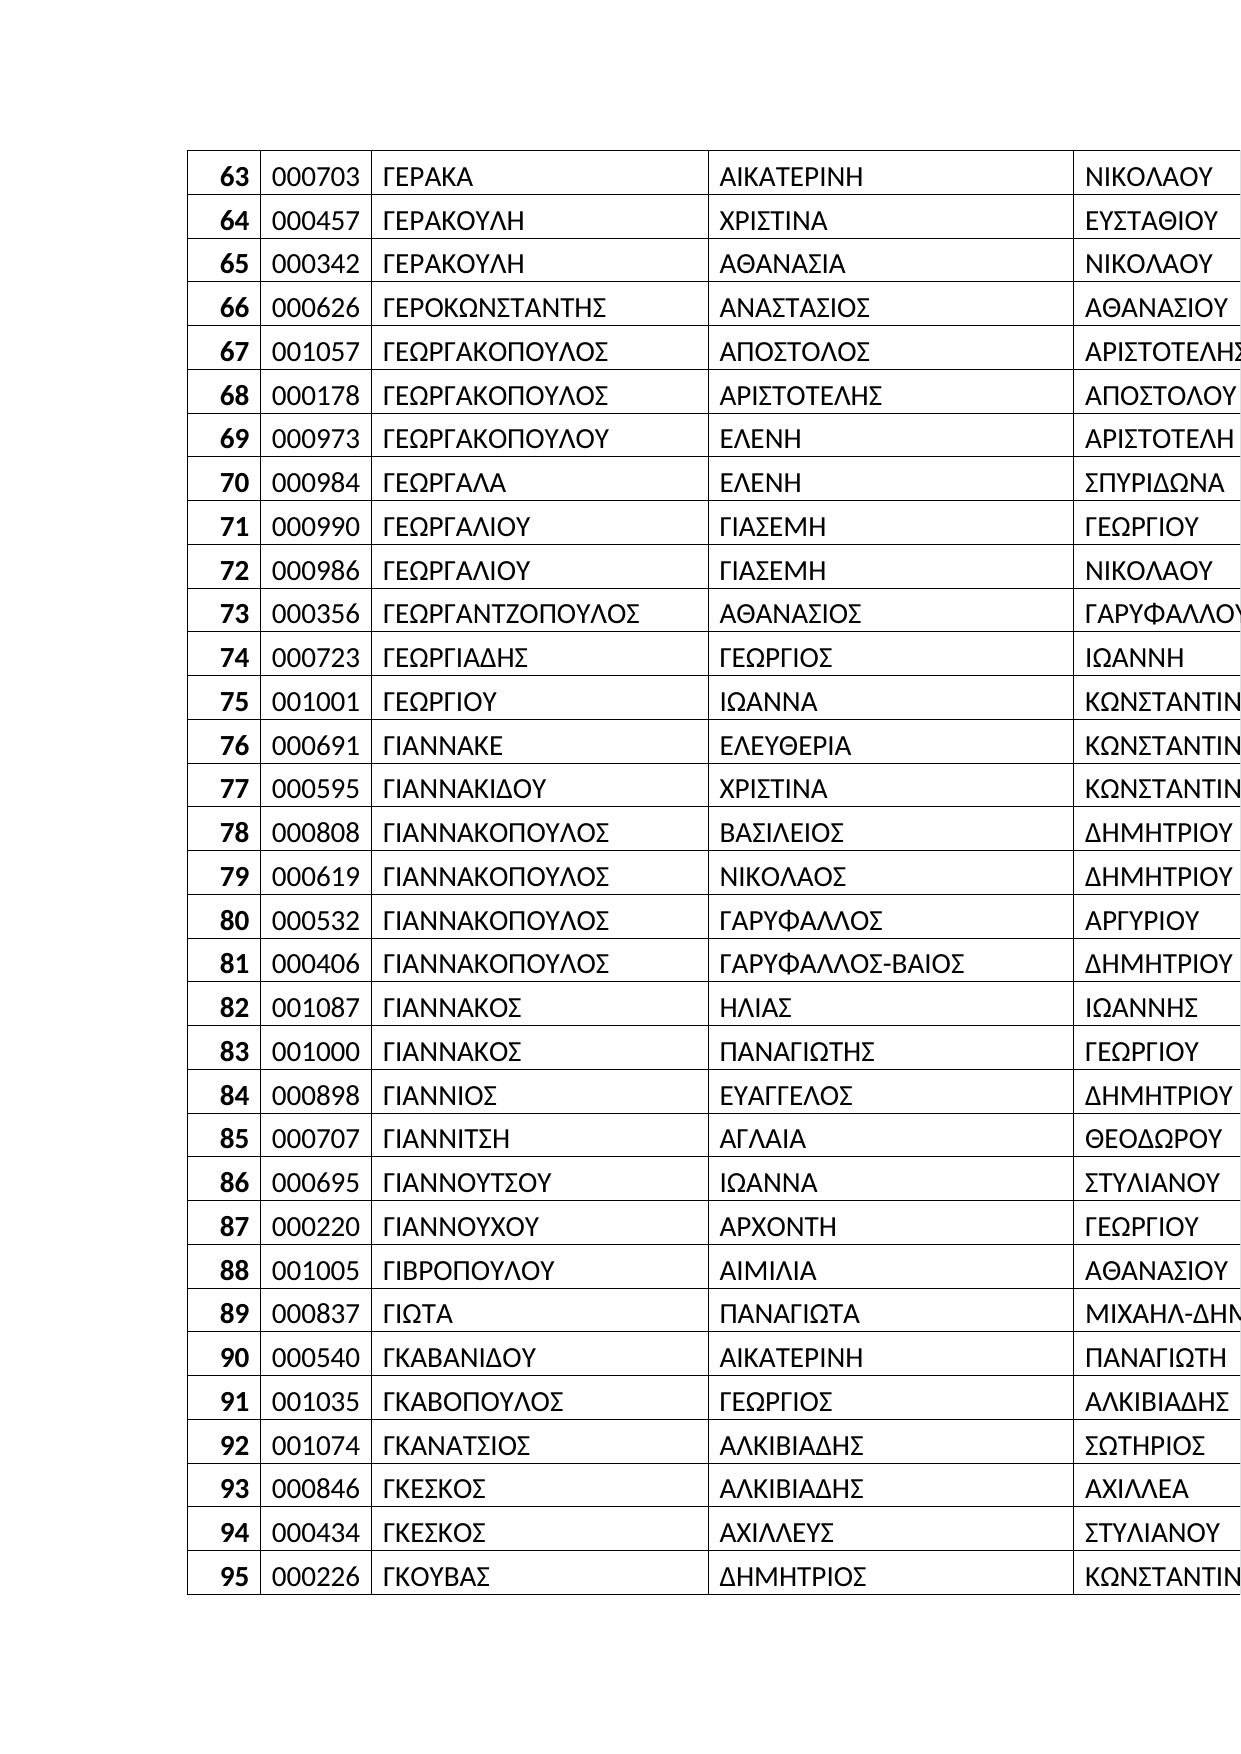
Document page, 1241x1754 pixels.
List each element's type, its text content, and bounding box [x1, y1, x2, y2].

table_cell ΓΚΕΣΚΟΣ [372, 1464, 708, 1506]
table_cell ΑΙΜΙΛΙΑ [709, 1245, 1073, 1287]
table_cell 81 [188, 939, 260, 981]
table_cell 65 [188, 239, 260, 281]
table_cell ΑΡΙΣΤΟΤΕΛΗ [1074, 414, 1240, 456]
table_cell ΑΙΚΑΤΕΡΙΝΗ [709, 1332, 1073, 1375]
table_cell 82 [188, 982, 260, 1025]
table_cell ΝΙΚΟΛΑΟΥ [1074, 239, 1240, 281]
table_cell 000406 [261, 939, 371, 981]
table_cell 69 [188, 414, 260, 456]
table_cell ΑΘΑΝΑΣΙΟΥ [1074, 282, 1240, 325]
table_cell ΚΩΝΣΤΑΝΤΙΝΟΥ [1074, 720, 1240, 762]
table_cell ΓΙΑΝΝΑΚΟΠΟΥΛΟΣ [372, 807, 708, 850]
table_cell ΓΙΑΝΝΑΚΟΣ [372, 1026, 708, 1069]
table_cell ΑΡΓΥΡΙΟΥ [1074, 895, 1240, 937]
table_cell ΓΚΑΝΑΤΣΙΟΣ [372, 1420, 708, 1462]
table_cell ΣΠΥΡΙΔΩΝΑ [1074, 457, 1240, 500]
table_cell 000434 [261, 1507, 371, 1550]
table_cell ΓΕΩΡΓΙΟΥ [1074, 501, 1240, 544]
table_cell ΘΕΟΔΩΡΟΥ [1074, 1114, 1240, 1156]
table_cell ΓΚΑΒΟΠΟΥΛΟΣ [372, 1376, 708, 1419]
table_cell 000973 [261, 414, 371, 456]
table_cell ΚΩΝΣΤΑΝΤΙΝΟΥ [1074, 1551, 1240, 1594]
table_cell ΠΑΝΑΓΙΩΤΗΣ [709, 1026, 1073, 1069]
table_cell 000695 [261, 1157, 371, 1200]
table_cell 68 [188, 370, 260, 412]
table_cell ΑΧΙΛΛΕΑ [1074, 1464, 1240, 1506]
table_cell ΔΗΜΗΤΡΙΟΥ [1074, 1070, 1240, 1112]
table_cell ΝΙΚΟΛΑΟΥ [1074, 545, 1240, 587]
table_cell 74 [188, 632, 260, 675]
table_cell 000837 [261, 1289, 371, 1331]
table_cell 000626 [261, 282, 371, 325]
table_cell ΧΡΙΣΤΙΝΑ [709, 195, 1073, 237]
table_cell ΓΕΩΡΓΑΚΟΠΟΥΛΟΥ [372, 414, 708, 456]
table_cell ΑΛΚΙΒΙΑΔΗΣ [709, 1464, 1073, 1506]
table_cell ΙΩΑΝΝΑ [709, 676, 1073, 719]
table_cell 89 [188, 1289, 260, 1331]
table_cell ΓΕΩΡΓΙΟΣ [709, 1376, 1073, 1419]
table_cell 000846 [261, 1464, 371, 1506]
table_cell ΓΕΩΡΓΑΚΟΠΟΥΛΟΣ [372, 326, 708, 369]
table_cell ΑΡΙΣΤΟΤΕΛΗΣ [709, 370, 1073, 412]
table_cell ΓΑΡΥΦΑΛΛΟΣ-ΒΑΙΟΣ [709, 939, 1073, 981]
table_cell ΓΑΡΥΦΑΛΛΟΣ [709, 895, 1073, 937]
table_cell ΝΙΚΟΛΑΟΥ [1074, 151, 1240, 194]
table_cell ΓΙΑΝΝΟΥΤΣΟΥ [372, 1157, 708, 1200]
table_cell ΓΙΑΝΝΟΥΧΟΥ [372, 1201, 708, 1244]
table_cell ΕΥΑΓΓΕΛΟΣ [709, 1070, 1073, 1112]
table_cell 000220 [261, 1201, 371, 1244]
table_cell ΑΡΧΟΝΤΗ [709, 1201, 1073, 1244]
table_cell 91 [188, 1376, 260, 1419]
table_cell ΓΙΑΝΝΑΚΟΠΟΥΛΟΣ [372, 895, 708, 937]
table_cell 000984 [261, 457, 371, 500]
table_cell ΙΩΑΝΝΑ [709, 1157, 1073, 1200]
table_cell 94 [188, 1507, 260, 1550]
table_cell 000595 [261, 764, 371, 806]
table_cell ΔΗΜΗΤΡΙΟΥ [1074, 939, 1240, 981]
table_cell 000457 [261, 195, 371, 237]
table_cell ΓΕΩΡΓΙΟΥ [1074, 1026, 1240, 1069]
table_cell ΓΙΑΣΕΜΗ [709, 501, 1073, 544]
table_cell 79 [188, 851, 260, 894]
table_cell ΓΕΩΡΓΙΟΥ [1074, 1201, 1240, 1244]
table_cell ΓΕΩΡΓΙΟΥ [372, 676, 708, 719]
table_cell 000808 [261, 807, 371, 850]
table_cell 90 [188, 1332, 260, 1375]
table_cell 000990 [261, 501, 371, 544]
table_cell 88 [188, 1245, 260, 1287]
table_cell ΓΕΩΡΓΙΑΔΗΣ [372, 632, 708, 675]
table_cell 92 [188, 1420, 260, 1462]
table_cell 000356 [261, 589, 371, 631]
table_cell 000619 [261, 851, 371, 894]
table_cell 000532 [261, 895, 371, 937]
table_cell ΓΑΡΥΦΑΛΛΟΥ [1074, 589, 1240, 631]
table_cell ΓΙΑΝΝΙΤΣΗ [372, 1114, 708, 1156]
table_cell ΑΓΛΑΙΑ [709, 1114, 1073, 1156]
table_cell ΔΗΜΗΤΡΙΟΣ [709, 1551, 1073, 1594]
table_cell ΑΠΟΣΤΟΛΟΥ [1074, 370, 1240, 412]
table_cell ΗΛΙΑΣ [709, 982, 1073, 1025]
table_cell ΙΩΑΝΝΗ [1074, 632, 1240, 675]
table_cell ΑΘΑΝΑΣΙΟΥ [1074, 1245, 1240, 1287]
table_cell ΓΙΒΡΟΠΟΥΛΟΥ [372, 1245, 708, 1287]
table_cell ΑΝΑΣΤΑΣΙΟΣ [709, 282, 1073, 325]
table_cell 001001 [261, 676, 371, 719]
table_cell ΓΕΩΡΓΙΟΣ [709, 632, 1073, 675]
table_cell ΠΑΝΑΓΙΩΤΑ [709, 1289, 1073, 1331]
table_cell ΣΤΥΛΙΑΝΟΥ [1074, 1157, 1240, 1200]
table_cell ΕΛΕΝΗ [709, 414, 1073, 456]
table_cell 001005 [261, 1245, 371, 1287]
table_cell 80 [188, 895, 260, 937]
table_cell 000707 [261, 1114, 371, 1156]
table_cell 63 [188, 151, 260, 194]
table_cell 001074 [261, 1420, 371, 1462]
table_cell 78 [188, 807, 260, 850]
table_cell 87 [188, 1201, 260, 1244]
table_cell 000691 [261, 720, 371, 762]
table_cell ΓΕΡΑΚΟΥΛΗ [372, 239, 708, 281]
table_cell 001000 [261, 1026, 371, 1069]
table_cell 86 [188, 1157, 260, 1200]
table_cell ΓΙΑΝΝΑΚΟΣ [372, 982, 708, 1025]
table_cell 000342 [261, 239, 371, 281]
table_cell ΓΙΑΝΝΑΚΙΔΟΥ [372, 764, 708, 806]
table_cell ΑΙΚΑΤΕΡΙΝΗ [709, 151, 1073, 194]
table_cell 001035 [261, 1376, 371, 1419]
table_cell ΚΩΝΣΤΑΝΤΙΝΟΥ [1074, 764, 1240, 806]
table_cell ΑΧΙΛΛΕΥΣ [709, 1507, 1073, 1550]
table_cell ΓΙΑΝΝΑΚΟΠΟΥΛΟΣ [372, 851, 708, 894]
table_cell 001057 [261, 326, 371, 369]
table_cell 84 [188, 1070, 260, 1112]
table_cell ΓΙΑΝΝΑΚΟΠΟΥΛΟΣ [372, 939, 708, 981]
table_cell ΚΩΝΣΤΑΝΤΙΝΟΥ [1074, 676, 1240, 719]
table_cell 75 [188, 676, 260, 719]
table_cell 000898 [261, 1070, 371, 1112]
table_cell 73 [188, 589, 260, 631]
table_cell ΕΥΣΤΑΘΙΟΥ [1074, 195, 1240, 237]
table_cell ΠΑΝΑΓΙΩΤΗ [1074, 1332, 1240, 1375]
table_cell ΑΡΙΣΤΟΤΕΛΗΣ [1074, 326, 1240, 369]
table_cell ΓΕΩΡΓΑΝΤΖΟΠΟΥΛΟΣ [372, 589, 708, 631]
table_cell 66 [188, 282, 260, 325]
table_cell ΓΕΩΡΓΑΛΙΟΥ [372, 501, 708, 544]
table_cell ΓΙΑΝΝΑΚΕ [372, 720, 708, 762]
table_cell 93 [188, 1464, 260, 1506]
table_cell ΓΚΑΒΑΝΙΔΟΥ [372, 1332, 708, 1375]
table_cell 000723 [261, 632, 371, 675]
table_cell 85 [188, 1114, 260, 1156]
table_cell ΓΙΩΤΑ [372, 1289, 708, 1331]
table_cell 000703 [261, 151, 371, 194]
table_cell ΓΕΡΑΚΟΥΛΗ [372, 195, 708, 237]
table_cell ΓΚΟΥΒΑΣ [372, 1551, 708, 1594]
table_cell ΓΚΕΣΚΟΣ [372, 1507, 708, 1550]
table_cell 001087 [261, 982, 371, 1025]
table_cell ΑΛΚΙΒΙΑΔΗΣ [1074, 1376, 1240, 1419]
table_cell 000226 [261, 1551, 371, 1594]
table_cell ΕΛΕΝΗ [709, 457, 1073, 500]
table_cell ΒΑΣΙΛΕΙΟΣ [709, 807, 1073, 850]
table_cell 70 [188, 457, 260, 500]
table_cell 64 [188, 195, 260, 237]
table_cell ΓΕΩΡΓΑΚΟΠΟΥΛΟΣ [372, 370, 708, 412]
table_cell ΓΕΩΡΓΑΛΑ [372, 457, 708, 500]
table_cell ΣΤΥΛΙΑΝΟΥ [1074, 1507, 1240, 1550]
table_cell ΑΛΚΙΒΙΑΔΗΣ [709, 1420, 1073, 1462]
table_cell 95 [188, 1551, 260, 1594]
table_cell 77 [188, 764, 260, 806]
table_cell ΑΘΑΝΑΣΙΑ [709, 239, 1073, 281]
table_cell 76 [188, 720, 260, 762]
table_cell 83 [188, 1026, 260, 1069]
table_cell ΓΕΩΡΓΑΛΙΟΥ [372, 545, 708, 587]
table_cell ΔΗΜΗΤΡΙΟΥ [1074, 851, 1240, 894]
table_cell ΣΩΤΗΡΙΟΣ [1074, 1420, 1240, 1462]
table_cell 67 [188, 326, 260, 369]
table_cell ΧΡΙΣΤΙΝΑ [709, 764, 1073, 806]
table_cell 000178 [261, 370, 371, 412]
table_cell 000986 [261, 545, 371, 587]
table_cell 72 [188, 545, 260, 587]
table_cell 000540 [261, 1332, 371, 1375]
table_cell ΜΙΧΑΗΛ-ΔΗΜ [1074, 1289, 1240, 1331]
table_cell ΙΩΑΝΝΗΣ [1074, 982, 1240, 1025]
table_cell ΝΙΚΟΛΑΟΣ [709, 851, 1073, 894]
table_cell ΓΙΑΣΕΜΗ [709, 545, 1073, 587]
table_cell ΑΘΑΝΑΣΙΟΣ [709, 589, 1073, 631]
table_cell ΕΛΕΥΘΕΡΙΑ [709, 720, 1073, 762]
table_cell ΑΠΟΣΤΟΛΟΣ [709, 326, 1073, 369]
table_cell ΓΙΑΝΝΙΟΣ [372, 1070, 708, 1112]
table_cell ΔΗΜΗΤΡΙΟΥ [1074, 807, 1240, 850]
table_cell 71 [188, 501, 260, 544]
table_cell ΓΕΡΑΚΑ [372, 151, 708, 194]
table_cell ΓΕΡΟΚΩΝΣΤΑΝΤΗΣ [372, 282, 708, 325]
